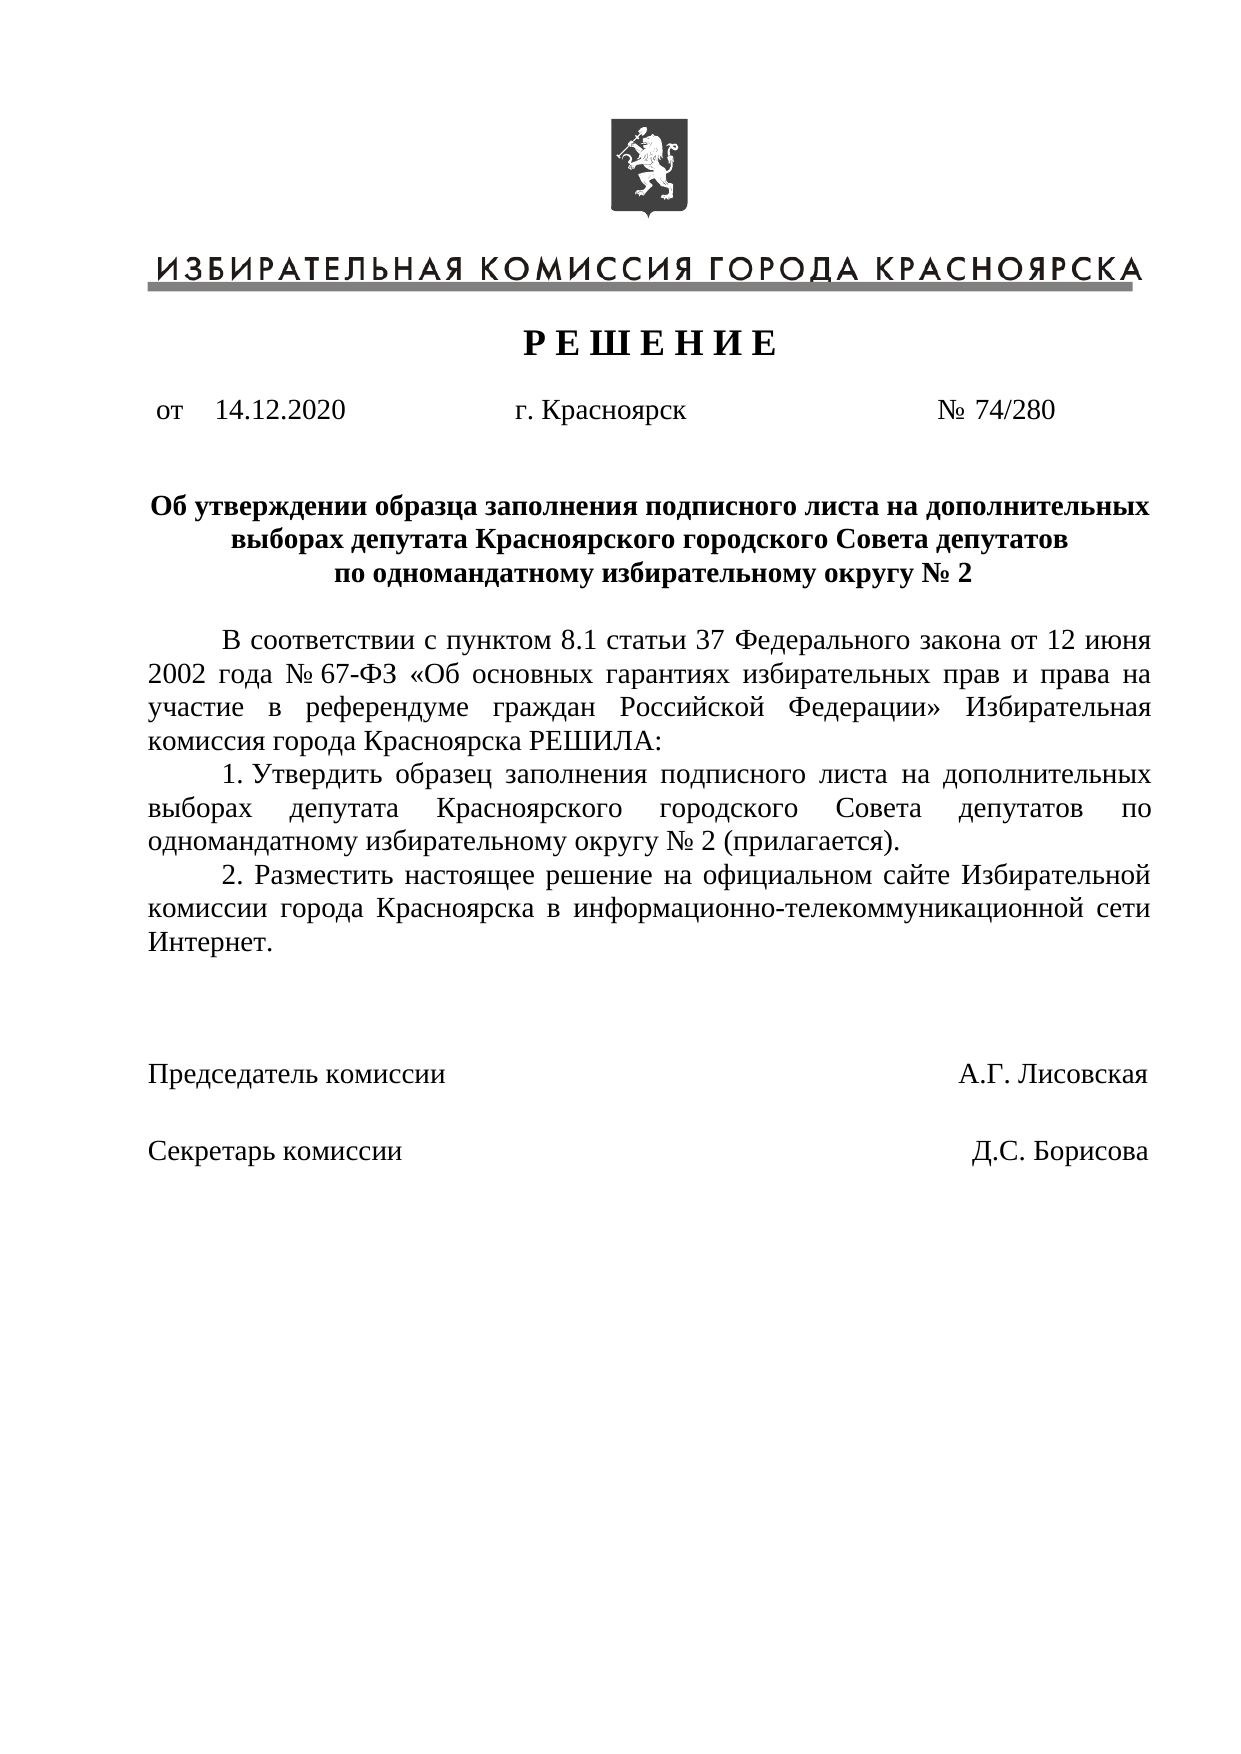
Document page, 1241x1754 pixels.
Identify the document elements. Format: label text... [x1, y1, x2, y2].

text по одномандатному избирательному округу № 2 [148, 555, 1152, 589]
text 2. Разместить настоящее решение на официальном сайте Избирательной комиссии города Красноярска в информационно-телекоммуникационной сети Интернет. [148, 857, 1152, 958]
text Председатель комиссии А.Г. Лисовская [148, 1056, 1152, 1089]
table_header № [816, 392, 976, 426]
table_header 14.12.2020 [203, 392, 385, 426]
table_header 74/280 [976, 392, 1164, 426]
text В соответствии с пунктом 8.1 статьи 37 Федерального закона от 12 июня 2002 года № 67-ФЗ «Об основных гарантиях избирательных прав и права на участие в референдуме граждан Российской Федерации» Избирательная комиссия города Красноярска РЕШИЛА: [148, 622, 735, 656]
text Р Е Ш Е Н И Е [148, 320, 1152, 392]
picture [155, 249, 1145, 292]
text В соответствии с пунктом 8.1 статьи 37 Федерального закона от 12 июня 2002 года № 67-ФЗ «Об основных гарантиях избирательных прав и права на участие в референдуме граждан Российской Федерации» Избирательная комиссия города Красноярска РЕШИЛА: [148, 689, 1152, 756]
list Утвердить образец заполнения подписного листа на дополнительных выборах депутата Красноярского городского Совета депутатов по одномандатному избирательному округу № 2 (прилагается). [148, 756, 1152, 857]
table_header г. Красноярск [385, 392, 816, 426]
text Секретарь комиссии Д.С. Борисова [148, 1133, 1152, 1166]
text Об утверждении образца заполнения подписного листа на дополнительных выборах депутата Красноярского городского Совета депутатов [148, 488, 1152, 555]
table_header от [136, 392, 203, 426]
